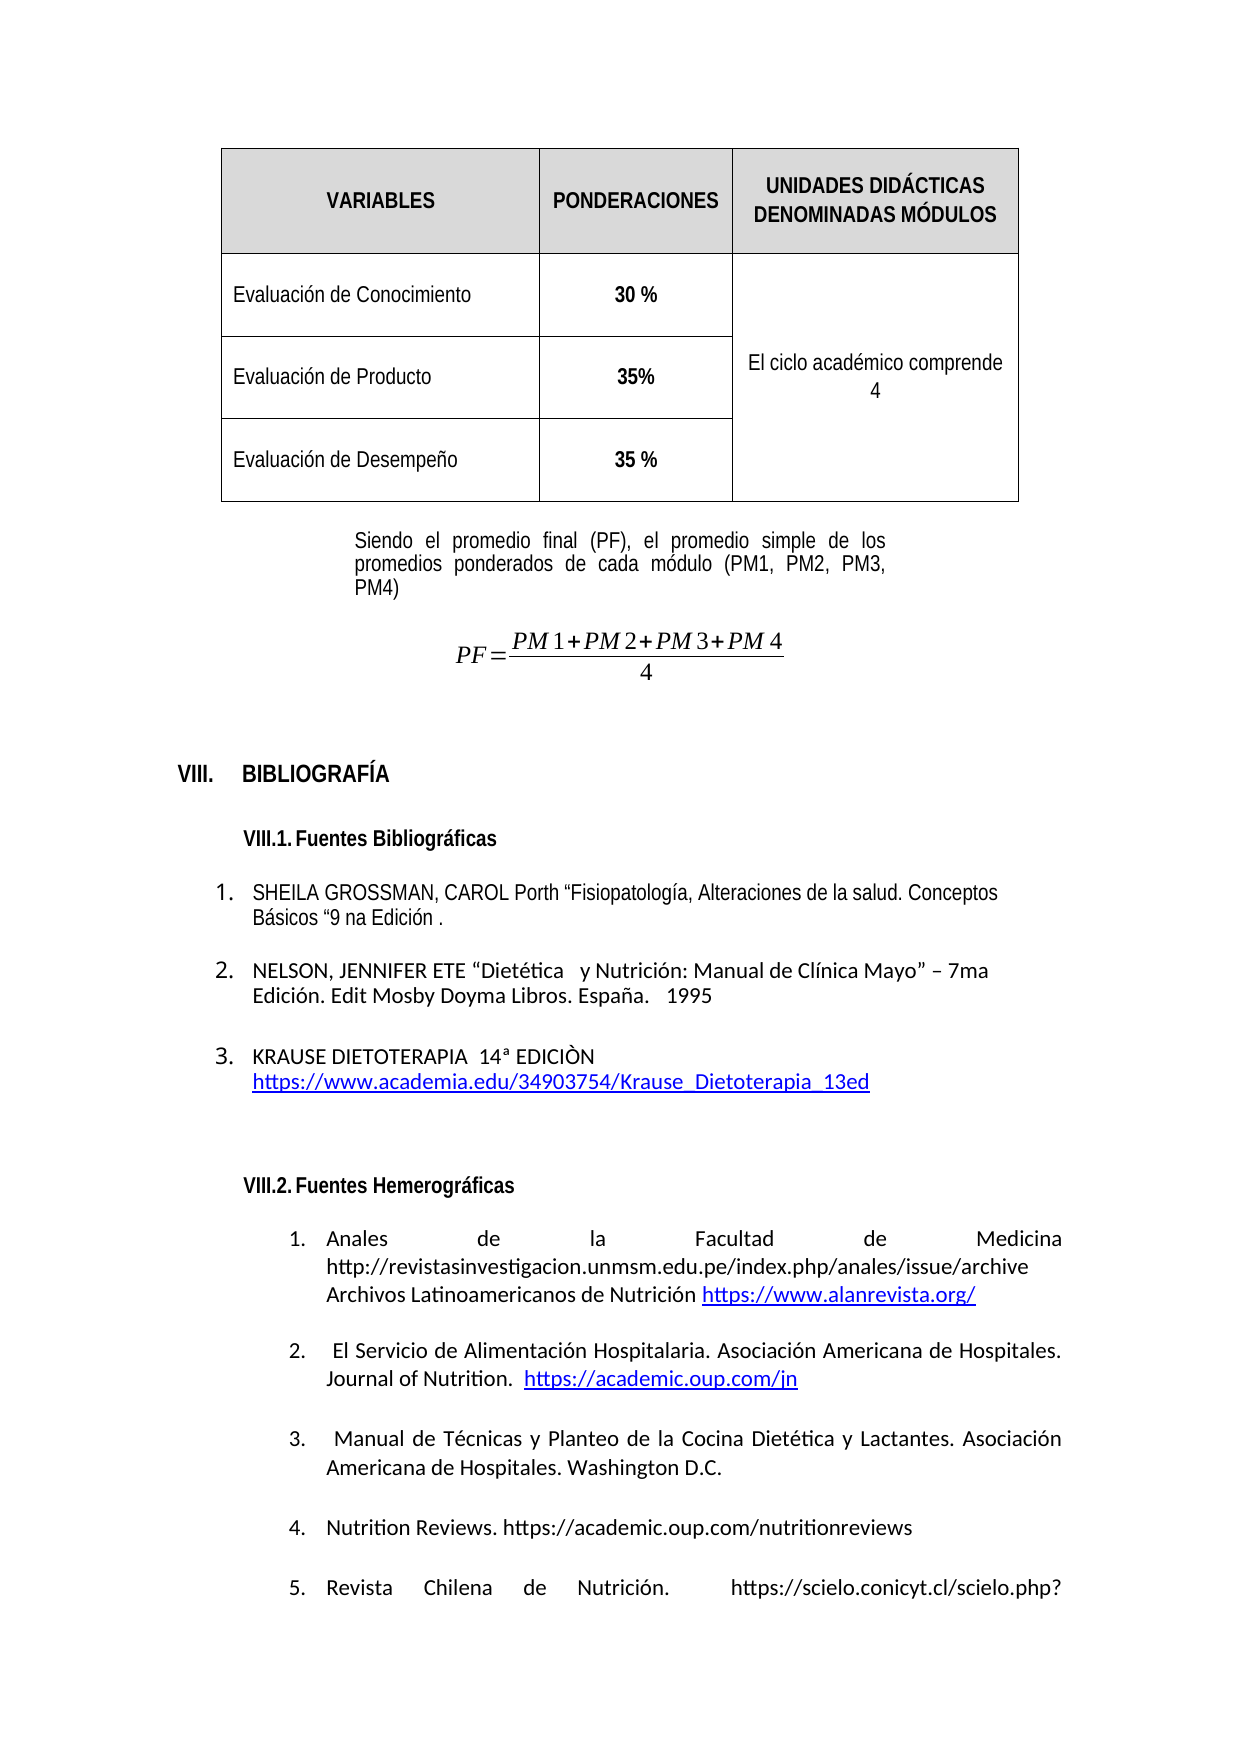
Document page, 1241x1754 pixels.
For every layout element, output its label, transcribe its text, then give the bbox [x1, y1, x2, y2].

table_header VARIABLES [222, 149, 539, 253]
list BIBLIOGRAFÍA [177, 759, 1063, 787]
list Manual de Técnicas y Planteo de la Cocina Dietética y Lactantes. Asociación Americana de Hospitales. Washington D.C. [288, 1424, 1063, 1481]
table_cell El ciclo académico comprende 4 [733, 254, 1018, 501]
list SHEILA GROSSMAN, CAROL Porth “Fisiopatología, Alteraciones de la salud. Conceptos Básicos “9 na Edición . [215, 878, 1063, 930]
list KRAUSE DIETOTERAPIA 14ª EDICIÒN https://www.academia.edu/34903754/Krause_Dietoterapia_13ed [215, 1042, 1063, 1095]
table_header PONDERACIONES [540, 149, 732, 253]
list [288, 1573, 1063, 1601]
table_cell Evaluación de Producto [222, 337, 539, 418]
table_cell 35% [540, 337, 732, 418]
list Fuentes Hemerográficas [243, 1174, 1063, 1198]
text Siendo el promedio final (PF), el promedio simple de los promedios ponderados de cada módulo (PM1, PM2, PM3, PM4) [354, 529, 886, 600]
list Fuentes Bibliográficas [243, 828, 1063, 852]
table_cell 30 % [540, 254, 732, 336]
list NELSON, JENNIFER ETE “Dietética y Nutrición: Manual de Clínica Mayo” – 7ma Edición. Edit Mosby Doyma Libros. España. 1995 [215, 956, 1063, 1009]
list El Servicio de Alimentación Hospitalaria. Asociación Americana de Hospitales. Journal of Nutrition. https://academic.oup.com/jn [288, 1336, 1063, 1392]
table_cell Evaluación de Conocimiento [222, 254, 539, 336]
list Nutrition Reviews. https://academic.oup.com/nutritionreviews [288, 1513, 1063, 1541]
table_cell Evaluación de Desempeño [222, 419, 539, 501]
table_header UNIDADES DIDÁCTICAS DENOMINADAS MÓDULOS [733, 149, 1018, 253]
list Anales de la Facultad de Medicina http://revistasinvestigacion.unmsm.edu.pe/index.php/anales/issue/archive Archivos Latinoamericanos de Nutrición https://www.alanrevista.org/ [288, 1224, 1063, 1308]
table_cell 35 % [540, 419, 732, 501]
